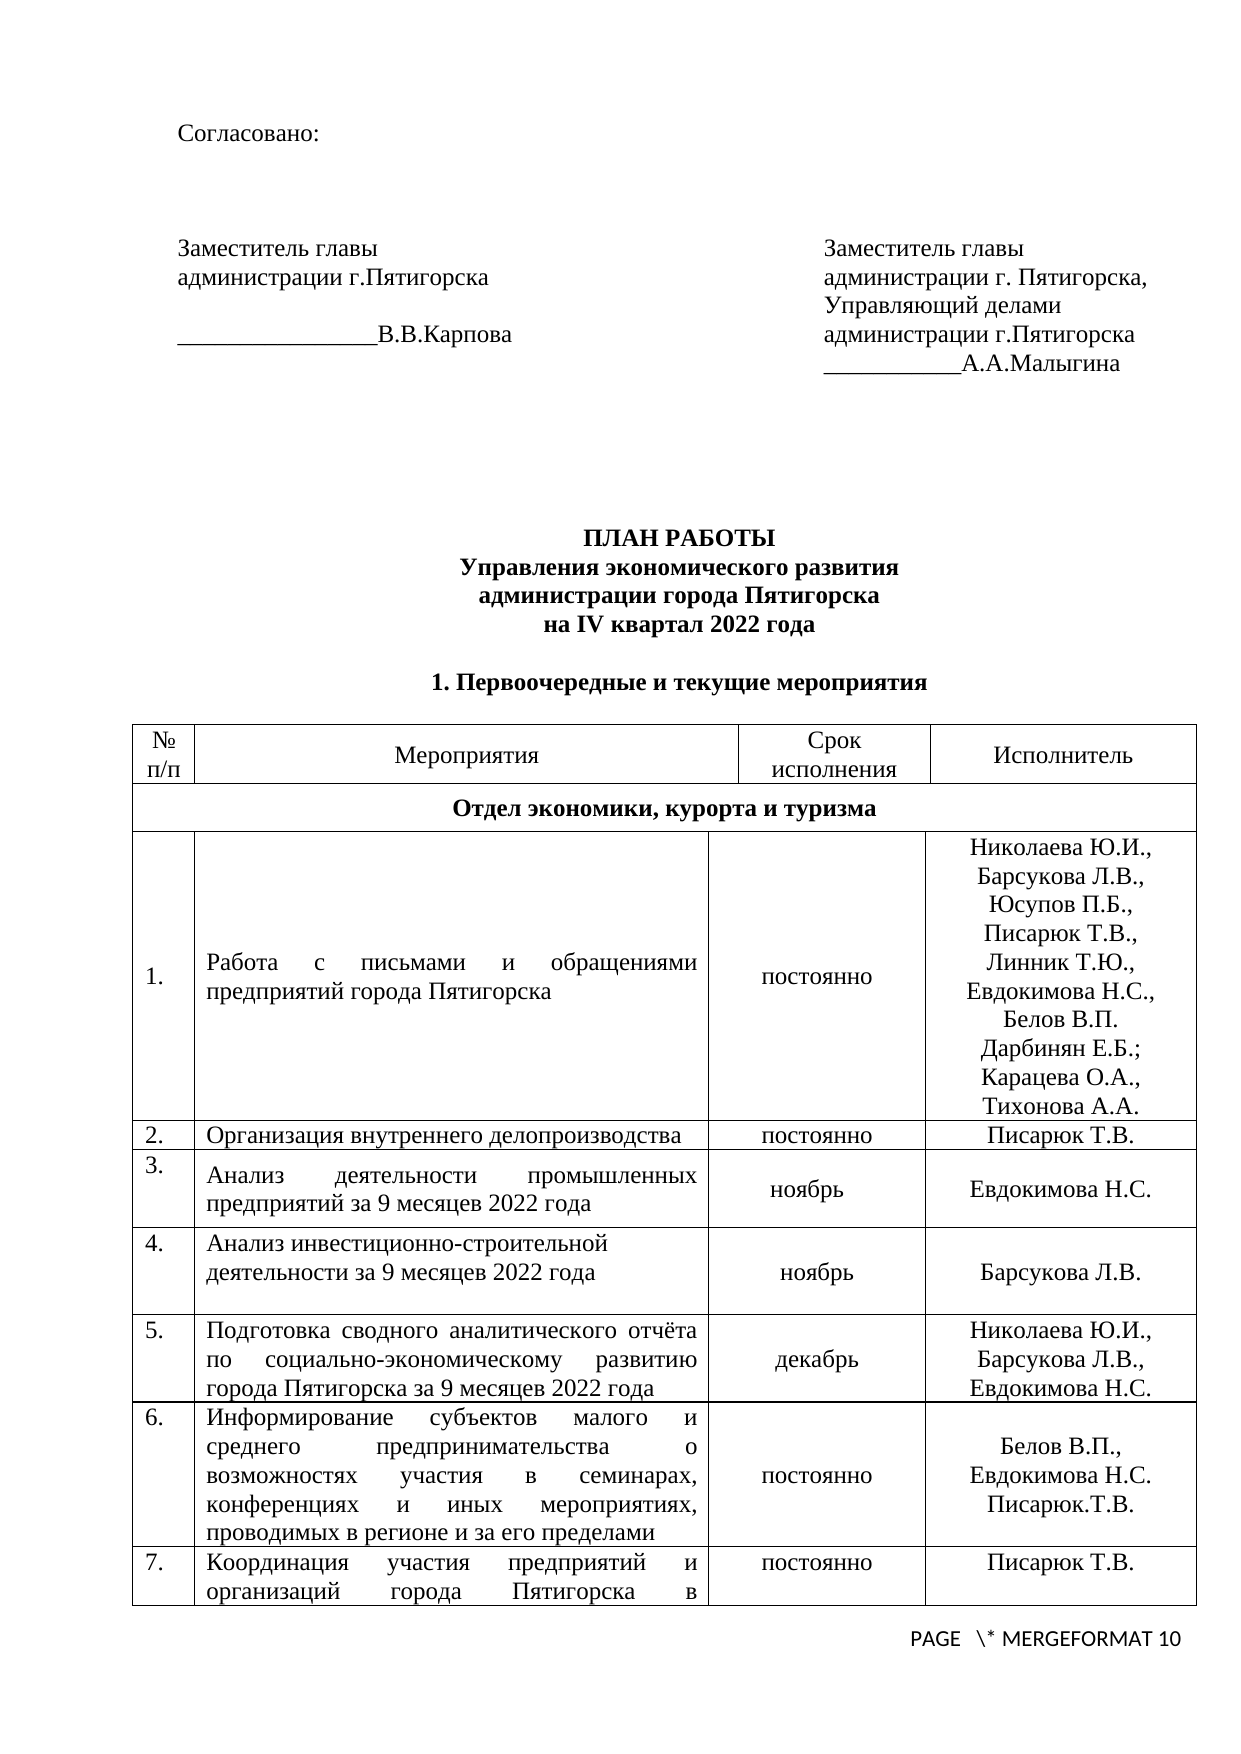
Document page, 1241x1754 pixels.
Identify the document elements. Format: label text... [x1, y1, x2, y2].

table_cell Николаева Ю.И., Барсукова Л.В., Евдокимова Н.С. [926, 1315, 1196, 1401]
table_cell [133, 832, 194, 1119]
table_cell [133, 1403, 194, 1546]
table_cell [195, 1547, 708, 1605]
table_header Заместитель главы администрации г. Пятигорска, Управляющий делами администрации г.Пятигорска ___________А.А.Малыгина [812, 233, 1194, 408]
table_header Исполнитель [931, 725, 1196, 783]
table_header Мероприятия [195, 725, 738, 783]
table_cell Евдокимова Н.С. [926, 1150, 1196, 1227]
table_cell Отдел экономики, курорта и туризма [133, 784, 1196, 831]
table_cell Информирование субъектов малого и среднего предпринимательства о возможностях участия в семинарах, конференциях и иных мероприятиях, проводимых в регионе и за его пределами [195, 1403, 708, 1546]
table_cell Анализ инвестиционно-строительной деятельности за 9 месяцев 2022 года [195, 1228, 708, 1314]
table_cell Организация внутреннего делопроизводства [195, 1121, 708, 1149]
text Управления экономического развития [177, 552, 1181, 581]
table_cell Белов В.П., Евдокимова Н.С. Писарюк.Т.В. [926, 1403, 1196, 1546]
text на IV квартал 2022 года [177, 609, 1181, 638]
table_cell Писарюк Т.В. [926, 1121, 1196, 1149]
table_cell Подготовка сводного аналитического отчёта по социально-экономическому развитию города Пятигорска за 9 месяцев 2022 года [195, 1315, 708, 1401]
table_cell [133, 1228, 194, 1314]
table_cell [133, 1121, 194, 1149]
text 1. Первоочередные и текущие мероприятия [177, 667, 1181, 696]
table_header Заместитель главы администрации г.Пятигорска ________________В.В.Карпова [166, 233, 812, 408]
table_header Срок исполнения [739, 725, 930, 783]
text Согласовано: [177, 118, 1181, 147]
table_header № п/п [133, 725, 194, 783]
table_cell ноябрь [709, 1150, 925, 1227]
table_cell [133, 1150, 194, 1227]
table_cell Анализ деятельности промышленных предприятий за 9 месяцев 2022 года [195, 1150, 708, 1227]
table_cell постоянно [709, 1403, 925, 1546]
table_cell Николаева Ю.И., Барсукова Л.В., Юсупов П.Б., Писарюк Т.В., Линник Т.Ю., Евдокимова Н.С., Белов В.П. Дарбинян Е.Б.; Карацева О.А., Тихонова А.А. [926, 832, 1196, 1119]
table_cell Писарюк Т.В. [926, 1547, 1196, 1605]
table_cell постоянно [709, 832, 925, 1119]
table_cell ноябрь [709, 1228, 925, 1314]
table_cell Работа с письмами и обращениями предприятий города Пятигорска [195, 832, 708, 1119]
table_cell постоянно [709, 1121, 925, 1149]
table_cell декабрь [709, 1315, 925, 1401]
table_cell [133, 1315, 194, 1401]
table_cell Барсукова Л.В. [926, 1228, 1196, 1314]
text администрации города Пятигорска [177, 581, 1181, 609]
text ПЛАН РАБОТЫ [177, 523, 1181, 552]
table_cell [133, 1547, 194, 1605]
table_cell постоянно [709, 1547, 925, 1605]
